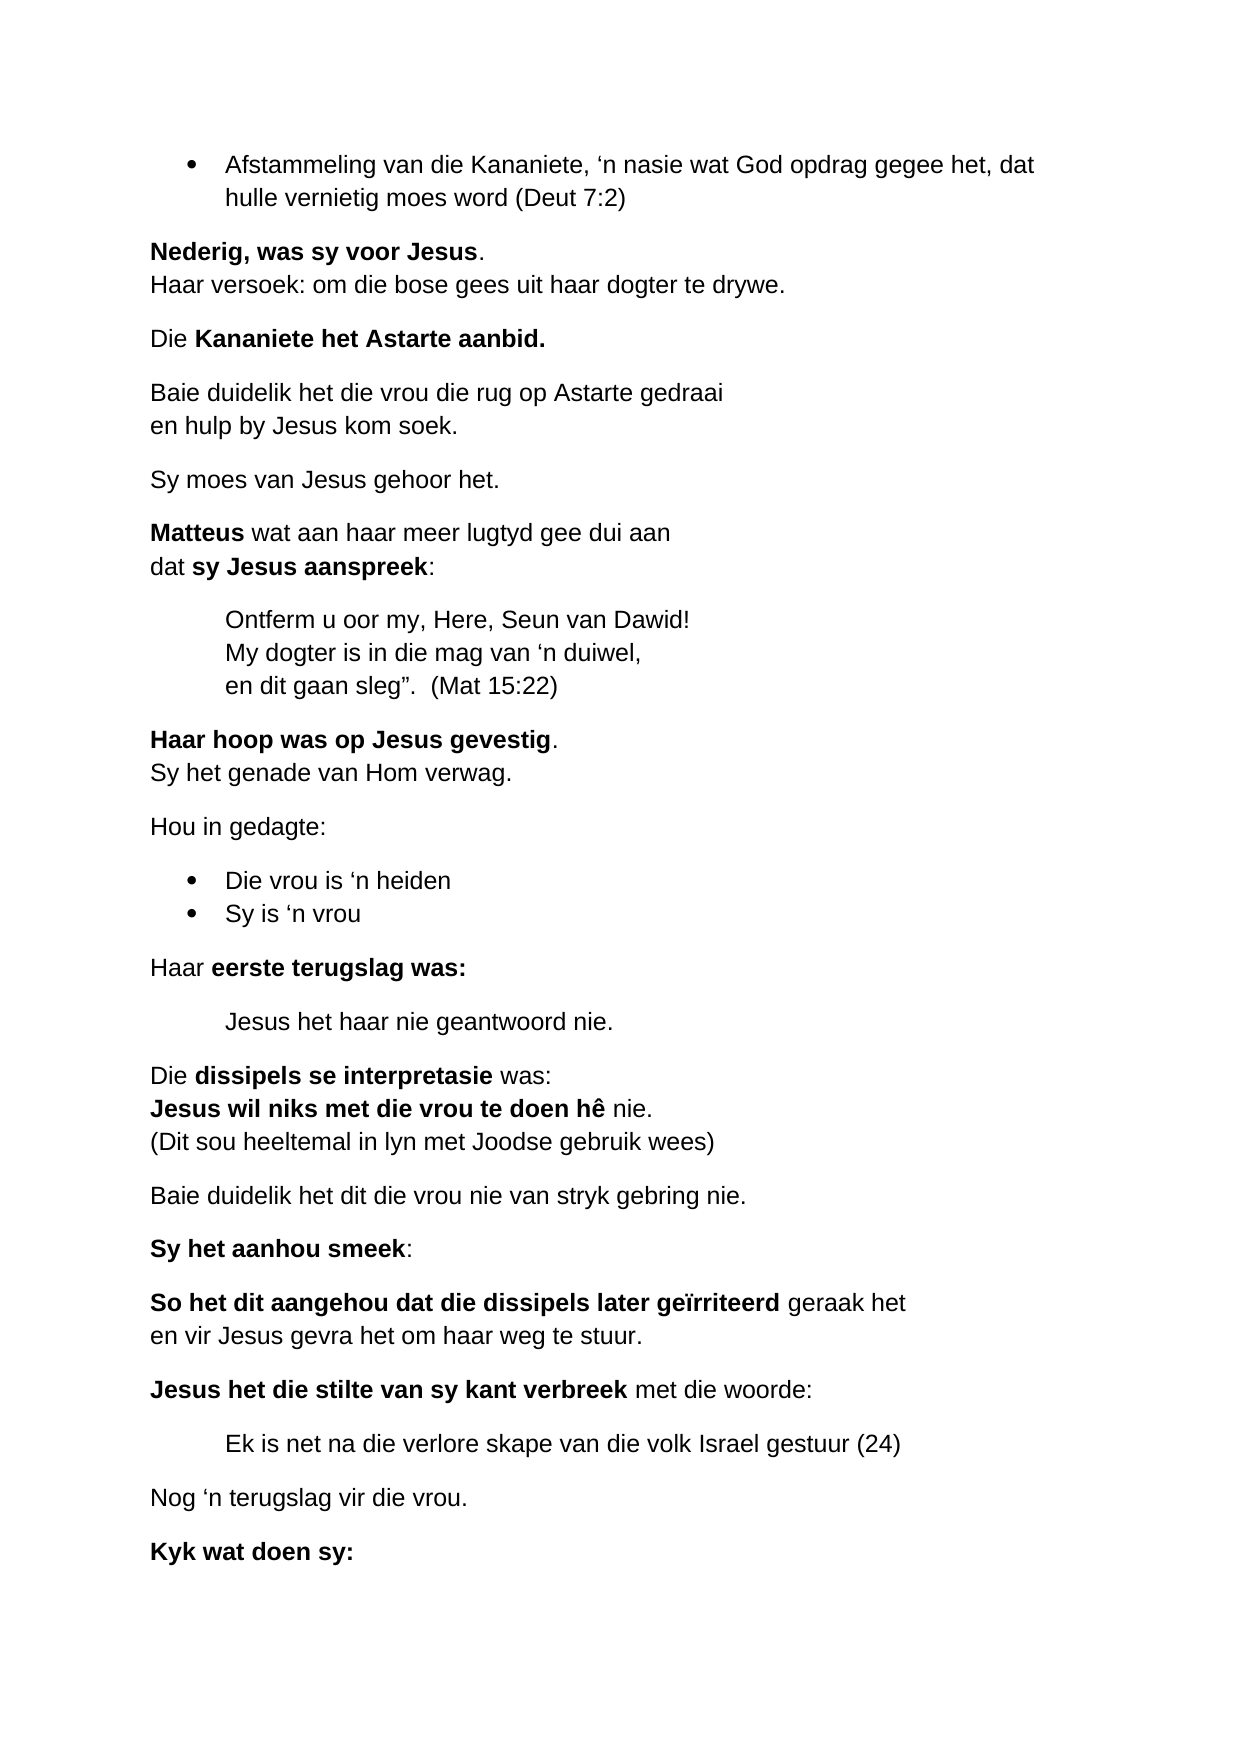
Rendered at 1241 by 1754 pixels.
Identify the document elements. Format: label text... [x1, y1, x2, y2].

text Matteus wat aan haar meer lugtyd gee dui aan dat sy Jesus aanspreek: [150, 518, 1090, 580]
text Ek is net na die verlore skape van die volk Israel gestuur (24) [225, 1429, 1090, 1458]
text Jesus het haar nie geantwoord nie. [225, 1007, 1090, 1036]
text Nog ‘n terugslag vir die vrou. [150, 1483, 1090, 1512]
text Nederig, was sy voor Jesus. Haar versoek: om die bose gees uit haar dogter te drywe. [150, 237, 1090, 299]
text Haar hoop was op Jesus gevestig. Sy het genade van Hom verwag. [150, 725, 1090, 787]
text So het dit aangehou dat die dissipels later geïrriteerd geraak het en vir Jesus gevra het om haar weg te stuur. [150, 1288, 1090, 1350]
text Ontferm u oor my, Here, Seun van Dawid! My dogter is in die mag van ‘n duiwel, en dit gaan sleg”. (Mat 15:22) [225, 605, 1090, 700]
list Sy is ‘n vrou [187, 899, 1090, 928]
text Baie duidelik het die vrou die rug op Astarte gedraai en hulp by Jesus kom soek. [150, 378, 1090, 439]
list Afstammeling van die Kananiete, ‘n nasie wat God opdrag gegee het, dat hulle vernietig moes word (Deut 7:2) [187, 150, 1090, 212]
text Die Kananiete het Astarte aanbid. [150, 324, 1090, 353]
text Die dissipels se interpretasie was: Jesus wil niks met die vrou te doen hê nie. (Dit sou heeltemal in lyn met Joodse gebruik wees) [150, 1061, 1090, 1156]
text Baie duidelik het dit die vrou nie van stryk gebring nie. [150, 1181, 1090, 1209]
text Haar eerste terugslag was: [150, 953, 1090, 982]
text Sy moes van Jesus gehoor het. [150, 464, 1090, 493]
list Die vrou is ‘n heiden [187, 866, 1090, 895]
text Hou in gedagte: [150, 812, 1090, 841]
text Sy het aanhou smeek: [150, 1234, 1090, 1263]
text Kyk wat doen sy: [150, 1537, 1090, 1566]
text Jesus het die stilte van sy kant verbreek met die woorde: [150, 1375, 1090, 1404]
